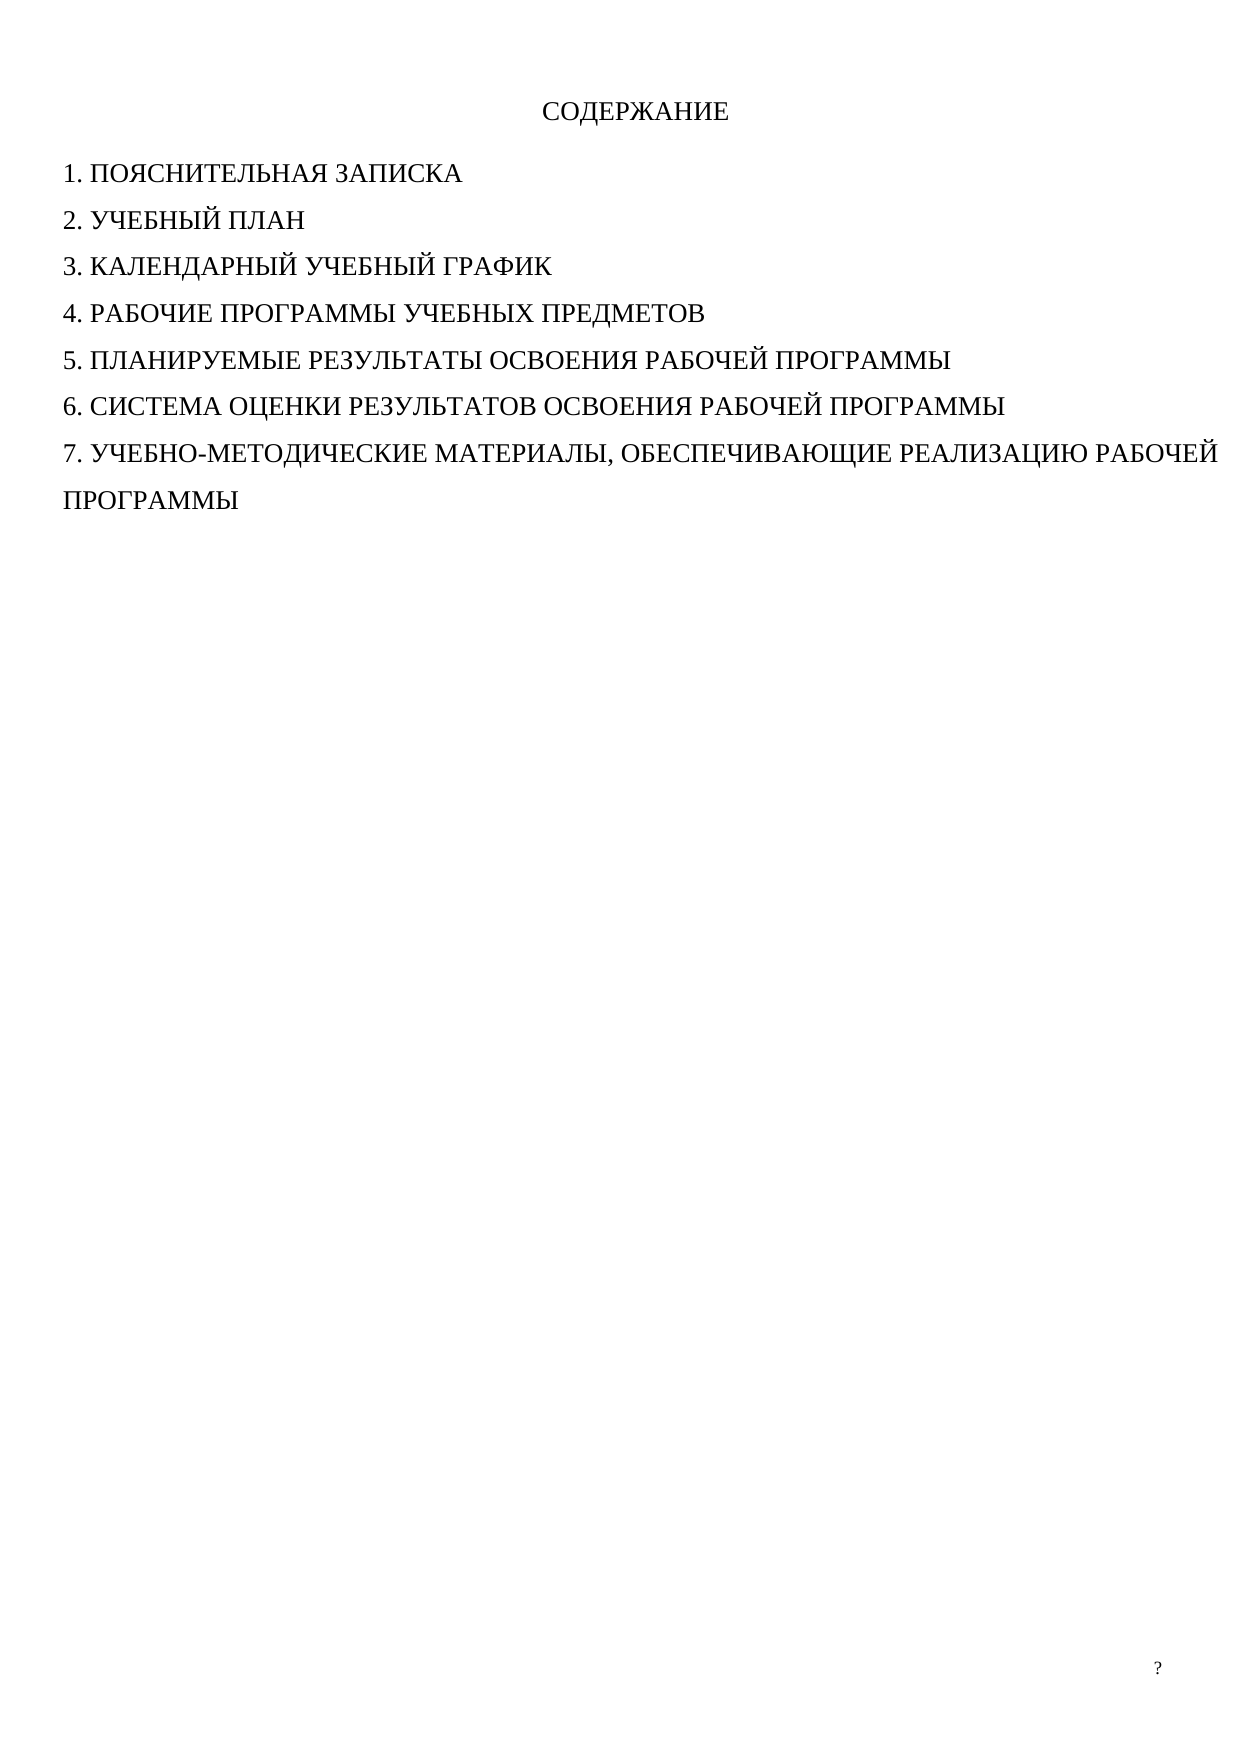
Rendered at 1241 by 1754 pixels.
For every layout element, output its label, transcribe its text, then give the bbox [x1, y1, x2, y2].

text 6. СИСТЕМА ОЦЕНКИ РЕЗУЛЬТАТОВ ОСВОЕНИЯ РАБОЧЕЙ ПРОГРАММЫ [63, 390, 1223, 422]
text 7. УЧЕБНО-МЕТОДИЧЕСКИЕ МАТЕРИАЛЫ, ОБЕСПЕЧИВАЮЩИЕ РЕАЛИЗАЦИЮ РАБОЧЕЙ ПРОГРАММЫ [63, 437, 1223, 515]
text СОДЕРЖАНИЕ [373, 98, 1223, 126]
text 5. ПЛАНИРУЕМЫЕ РЕЗУЛЬТАТЫ ОСВОЕНИЯ РАБОЧЕЙ ПРОГРАММЫ [63, 344, 1223, 375]
text 2. УЧЕБНЫЙ ПЛАН [63, 204, 1223, 235]
text 1. ПОЯСНИТЕЛЬНАЯ ЗАПИСКА [63, 157, 1223, 188]
text 4. РАБОЧИЕ ПРОГРАММЫ УЧЕБНЫХ ПРЕДМЕТОВ [63, 297, 1223, 328]
text 3. КАЛЕНДАРНЫЙ УЧЕБНЫЙ ГРАФИК [63, 250, 1223, 282]
